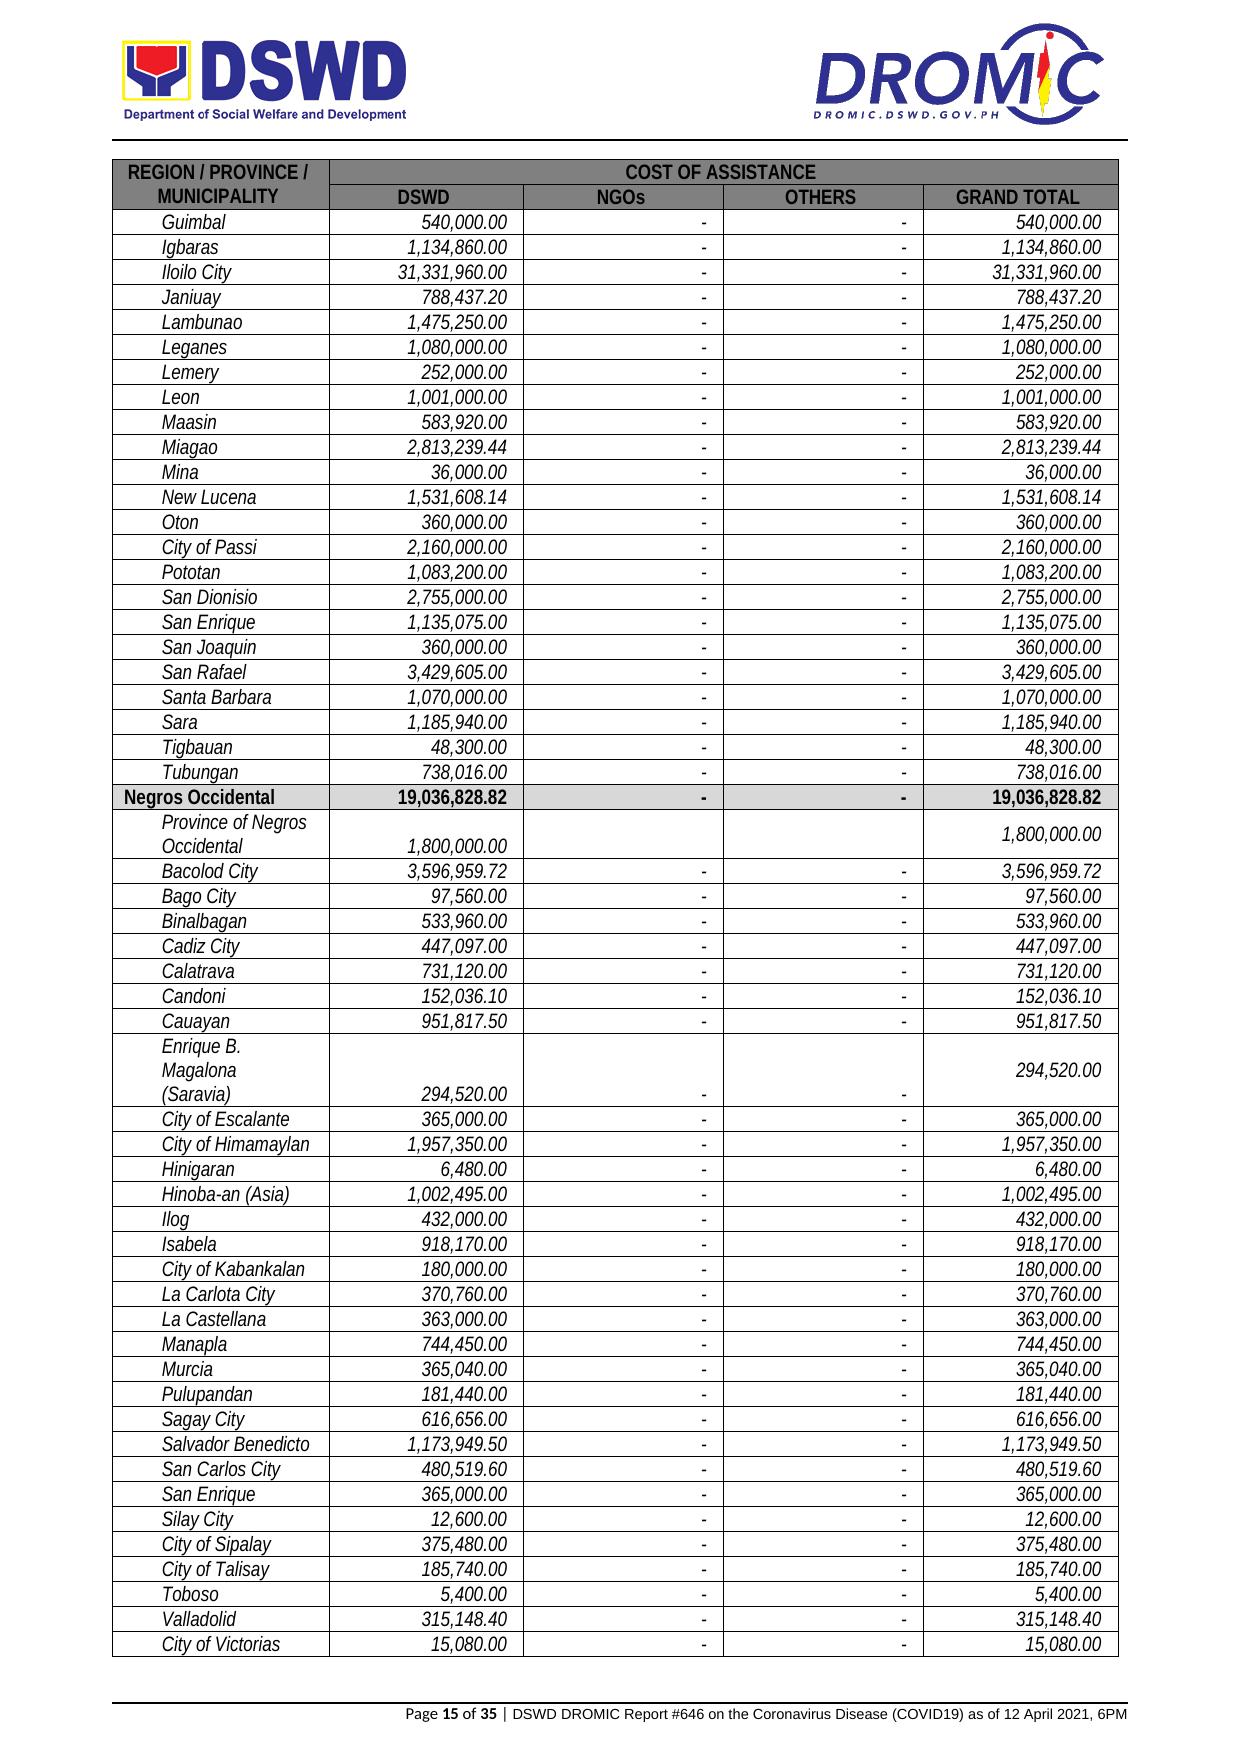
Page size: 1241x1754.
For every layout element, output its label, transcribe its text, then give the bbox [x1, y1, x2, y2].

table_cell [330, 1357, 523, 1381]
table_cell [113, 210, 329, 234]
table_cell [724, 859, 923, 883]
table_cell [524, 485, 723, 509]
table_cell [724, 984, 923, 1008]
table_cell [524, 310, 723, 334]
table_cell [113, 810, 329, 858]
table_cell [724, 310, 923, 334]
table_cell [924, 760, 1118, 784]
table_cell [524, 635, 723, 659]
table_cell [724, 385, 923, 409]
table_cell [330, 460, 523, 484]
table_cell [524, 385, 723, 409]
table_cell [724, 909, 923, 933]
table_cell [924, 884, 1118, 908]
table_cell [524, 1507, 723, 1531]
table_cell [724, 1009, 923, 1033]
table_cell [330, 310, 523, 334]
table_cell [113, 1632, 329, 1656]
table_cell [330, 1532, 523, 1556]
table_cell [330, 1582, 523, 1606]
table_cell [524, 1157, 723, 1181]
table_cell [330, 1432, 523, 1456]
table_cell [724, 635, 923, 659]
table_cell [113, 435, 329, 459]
table_cell GRAND TOTAL [924, 185, 1118, 209]
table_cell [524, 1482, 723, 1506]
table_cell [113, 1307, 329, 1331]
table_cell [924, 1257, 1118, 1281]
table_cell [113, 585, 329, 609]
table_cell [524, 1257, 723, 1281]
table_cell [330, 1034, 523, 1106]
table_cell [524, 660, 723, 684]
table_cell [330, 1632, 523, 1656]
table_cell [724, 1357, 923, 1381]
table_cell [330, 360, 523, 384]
picture [781, 23, 1133, 125]
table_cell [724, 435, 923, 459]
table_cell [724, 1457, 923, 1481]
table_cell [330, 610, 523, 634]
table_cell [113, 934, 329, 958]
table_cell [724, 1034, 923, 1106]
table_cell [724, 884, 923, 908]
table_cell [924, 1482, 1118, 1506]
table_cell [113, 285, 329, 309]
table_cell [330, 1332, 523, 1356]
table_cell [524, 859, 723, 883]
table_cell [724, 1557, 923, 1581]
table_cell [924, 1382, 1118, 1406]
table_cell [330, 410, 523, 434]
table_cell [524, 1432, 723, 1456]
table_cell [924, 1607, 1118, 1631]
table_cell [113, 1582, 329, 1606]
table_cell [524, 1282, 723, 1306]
table_header COST OF ASSISTANCE [330, 160, 1118, 184]
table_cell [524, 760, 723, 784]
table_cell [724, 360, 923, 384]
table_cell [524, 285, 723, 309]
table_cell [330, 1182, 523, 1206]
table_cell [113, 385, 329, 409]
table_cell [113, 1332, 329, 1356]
table_cell OTHERS [724, 185, 923, 209]
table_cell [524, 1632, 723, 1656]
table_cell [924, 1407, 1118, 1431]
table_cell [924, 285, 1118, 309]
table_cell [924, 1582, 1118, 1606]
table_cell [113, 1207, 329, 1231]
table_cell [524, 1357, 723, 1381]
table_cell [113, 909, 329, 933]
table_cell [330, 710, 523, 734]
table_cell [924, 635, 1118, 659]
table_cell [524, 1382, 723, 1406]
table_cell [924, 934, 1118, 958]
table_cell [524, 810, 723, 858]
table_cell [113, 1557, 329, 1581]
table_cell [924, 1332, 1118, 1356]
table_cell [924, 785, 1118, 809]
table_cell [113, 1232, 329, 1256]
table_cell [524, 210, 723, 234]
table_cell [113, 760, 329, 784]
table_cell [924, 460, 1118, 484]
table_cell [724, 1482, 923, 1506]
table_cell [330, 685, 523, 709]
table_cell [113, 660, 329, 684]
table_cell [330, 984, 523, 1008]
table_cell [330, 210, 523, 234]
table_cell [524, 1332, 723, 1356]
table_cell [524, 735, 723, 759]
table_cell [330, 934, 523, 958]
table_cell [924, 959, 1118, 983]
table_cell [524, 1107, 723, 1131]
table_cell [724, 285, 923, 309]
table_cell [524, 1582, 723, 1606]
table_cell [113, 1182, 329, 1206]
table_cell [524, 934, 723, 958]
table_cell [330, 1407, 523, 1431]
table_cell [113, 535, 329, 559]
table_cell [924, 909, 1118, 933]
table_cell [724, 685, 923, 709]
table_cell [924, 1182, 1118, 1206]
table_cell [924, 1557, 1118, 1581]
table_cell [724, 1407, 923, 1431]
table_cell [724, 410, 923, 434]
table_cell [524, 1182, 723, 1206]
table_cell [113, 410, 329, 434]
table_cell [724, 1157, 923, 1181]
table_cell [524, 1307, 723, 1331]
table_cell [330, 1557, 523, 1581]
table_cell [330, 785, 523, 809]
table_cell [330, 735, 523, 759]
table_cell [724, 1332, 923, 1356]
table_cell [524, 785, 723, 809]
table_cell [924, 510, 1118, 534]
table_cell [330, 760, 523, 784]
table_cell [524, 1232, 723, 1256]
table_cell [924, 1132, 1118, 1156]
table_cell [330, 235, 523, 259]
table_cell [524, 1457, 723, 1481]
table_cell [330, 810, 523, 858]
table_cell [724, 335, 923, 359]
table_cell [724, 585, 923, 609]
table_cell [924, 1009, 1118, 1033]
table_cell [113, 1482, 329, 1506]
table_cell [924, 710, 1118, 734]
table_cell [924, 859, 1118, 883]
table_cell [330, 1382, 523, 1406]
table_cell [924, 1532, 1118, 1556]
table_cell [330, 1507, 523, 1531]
picture [112, 37, 416, 125]
table_cell DSWD [330, 185, 523, 209]
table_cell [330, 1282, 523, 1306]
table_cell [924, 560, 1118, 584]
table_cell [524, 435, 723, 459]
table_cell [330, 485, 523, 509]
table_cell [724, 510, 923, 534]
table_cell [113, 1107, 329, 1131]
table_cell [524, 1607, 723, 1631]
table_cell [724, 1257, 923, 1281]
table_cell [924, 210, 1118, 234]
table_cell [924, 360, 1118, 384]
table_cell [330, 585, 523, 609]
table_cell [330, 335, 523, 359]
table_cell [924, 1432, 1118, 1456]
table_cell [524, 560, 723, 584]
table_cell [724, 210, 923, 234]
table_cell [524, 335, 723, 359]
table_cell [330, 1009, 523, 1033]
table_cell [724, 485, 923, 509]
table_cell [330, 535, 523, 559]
table_cell NGOs [524, 185, 723, 209]
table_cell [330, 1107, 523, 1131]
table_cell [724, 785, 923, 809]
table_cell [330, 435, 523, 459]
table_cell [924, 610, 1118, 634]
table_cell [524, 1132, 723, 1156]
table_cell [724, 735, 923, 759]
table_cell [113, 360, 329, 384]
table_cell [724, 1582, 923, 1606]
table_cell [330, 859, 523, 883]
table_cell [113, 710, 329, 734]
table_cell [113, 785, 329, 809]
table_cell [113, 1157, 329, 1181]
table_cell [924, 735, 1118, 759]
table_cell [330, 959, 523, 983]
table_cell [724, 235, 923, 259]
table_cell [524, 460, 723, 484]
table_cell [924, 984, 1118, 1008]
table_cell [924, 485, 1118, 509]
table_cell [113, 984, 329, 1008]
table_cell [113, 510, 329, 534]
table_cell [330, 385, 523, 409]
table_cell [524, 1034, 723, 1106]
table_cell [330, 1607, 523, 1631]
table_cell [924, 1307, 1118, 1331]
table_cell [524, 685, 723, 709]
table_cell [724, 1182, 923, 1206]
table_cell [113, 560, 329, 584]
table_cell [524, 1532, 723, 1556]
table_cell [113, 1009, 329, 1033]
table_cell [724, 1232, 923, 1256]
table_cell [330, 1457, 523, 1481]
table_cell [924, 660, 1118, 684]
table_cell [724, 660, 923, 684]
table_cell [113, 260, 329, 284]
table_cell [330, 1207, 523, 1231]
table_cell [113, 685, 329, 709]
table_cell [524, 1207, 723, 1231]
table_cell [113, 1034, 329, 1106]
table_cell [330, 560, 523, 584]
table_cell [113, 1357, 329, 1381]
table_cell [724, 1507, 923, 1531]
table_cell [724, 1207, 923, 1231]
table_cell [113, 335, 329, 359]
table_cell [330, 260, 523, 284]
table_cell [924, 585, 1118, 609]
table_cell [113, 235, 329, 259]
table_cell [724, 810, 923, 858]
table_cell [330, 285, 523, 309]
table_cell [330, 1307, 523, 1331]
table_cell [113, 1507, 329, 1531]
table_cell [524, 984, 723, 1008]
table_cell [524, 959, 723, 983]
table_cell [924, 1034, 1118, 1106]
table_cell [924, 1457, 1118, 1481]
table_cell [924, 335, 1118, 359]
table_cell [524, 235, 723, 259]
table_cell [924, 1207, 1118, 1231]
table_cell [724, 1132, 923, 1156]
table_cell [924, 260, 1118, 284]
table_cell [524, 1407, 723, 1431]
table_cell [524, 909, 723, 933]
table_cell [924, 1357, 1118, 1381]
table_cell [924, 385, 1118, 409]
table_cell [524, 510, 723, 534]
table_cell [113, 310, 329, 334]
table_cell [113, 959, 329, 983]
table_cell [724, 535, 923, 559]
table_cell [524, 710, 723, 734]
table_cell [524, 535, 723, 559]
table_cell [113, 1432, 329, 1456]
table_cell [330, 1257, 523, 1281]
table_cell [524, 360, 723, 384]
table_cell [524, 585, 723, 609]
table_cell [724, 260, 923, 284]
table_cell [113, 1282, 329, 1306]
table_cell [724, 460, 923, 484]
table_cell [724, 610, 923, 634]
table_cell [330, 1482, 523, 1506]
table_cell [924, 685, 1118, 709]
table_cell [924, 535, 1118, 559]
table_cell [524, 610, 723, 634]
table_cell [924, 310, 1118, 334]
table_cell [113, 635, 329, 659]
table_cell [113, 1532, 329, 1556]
table_header REGION / PROVINCE / MUNICIPALITY [113, 160, 329, 209]
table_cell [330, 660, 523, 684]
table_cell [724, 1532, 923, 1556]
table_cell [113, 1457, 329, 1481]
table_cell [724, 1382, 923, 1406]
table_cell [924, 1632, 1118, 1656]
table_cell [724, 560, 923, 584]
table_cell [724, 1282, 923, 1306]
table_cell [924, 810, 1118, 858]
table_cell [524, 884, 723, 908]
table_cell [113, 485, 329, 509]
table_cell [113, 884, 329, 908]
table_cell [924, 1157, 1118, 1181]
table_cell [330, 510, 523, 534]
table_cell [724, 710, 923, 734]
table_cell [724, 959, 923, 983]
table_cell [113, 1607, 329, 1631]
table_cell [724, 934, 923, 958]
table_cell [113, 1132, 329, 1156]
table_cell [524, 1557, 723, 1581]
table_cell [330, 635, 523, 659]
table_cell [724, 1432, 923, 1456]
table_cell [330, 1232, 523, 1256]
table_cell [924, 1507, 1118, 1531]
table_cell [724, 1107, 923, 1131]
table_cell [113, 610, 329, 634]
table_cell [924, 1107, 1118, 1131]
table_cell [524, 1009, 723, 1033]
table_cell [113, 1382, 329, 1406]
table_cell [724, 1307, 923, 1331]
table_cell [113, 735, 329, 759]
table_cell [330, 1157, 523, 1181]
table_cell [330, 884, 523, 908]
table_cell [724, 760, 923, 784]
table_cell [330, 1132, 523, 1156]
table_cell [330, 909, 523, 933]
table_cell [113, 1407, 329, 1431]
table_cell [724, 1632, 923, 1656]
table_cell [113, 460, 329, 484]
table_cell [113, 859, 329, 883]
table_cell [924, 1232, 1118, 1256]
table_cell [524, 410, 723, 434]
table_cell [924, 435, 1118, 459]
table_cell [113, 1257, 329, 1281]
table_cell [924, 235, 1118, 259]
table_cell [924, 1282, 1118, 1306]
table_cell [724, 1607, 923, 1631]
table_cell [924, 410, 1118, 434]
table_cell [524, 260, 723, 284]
